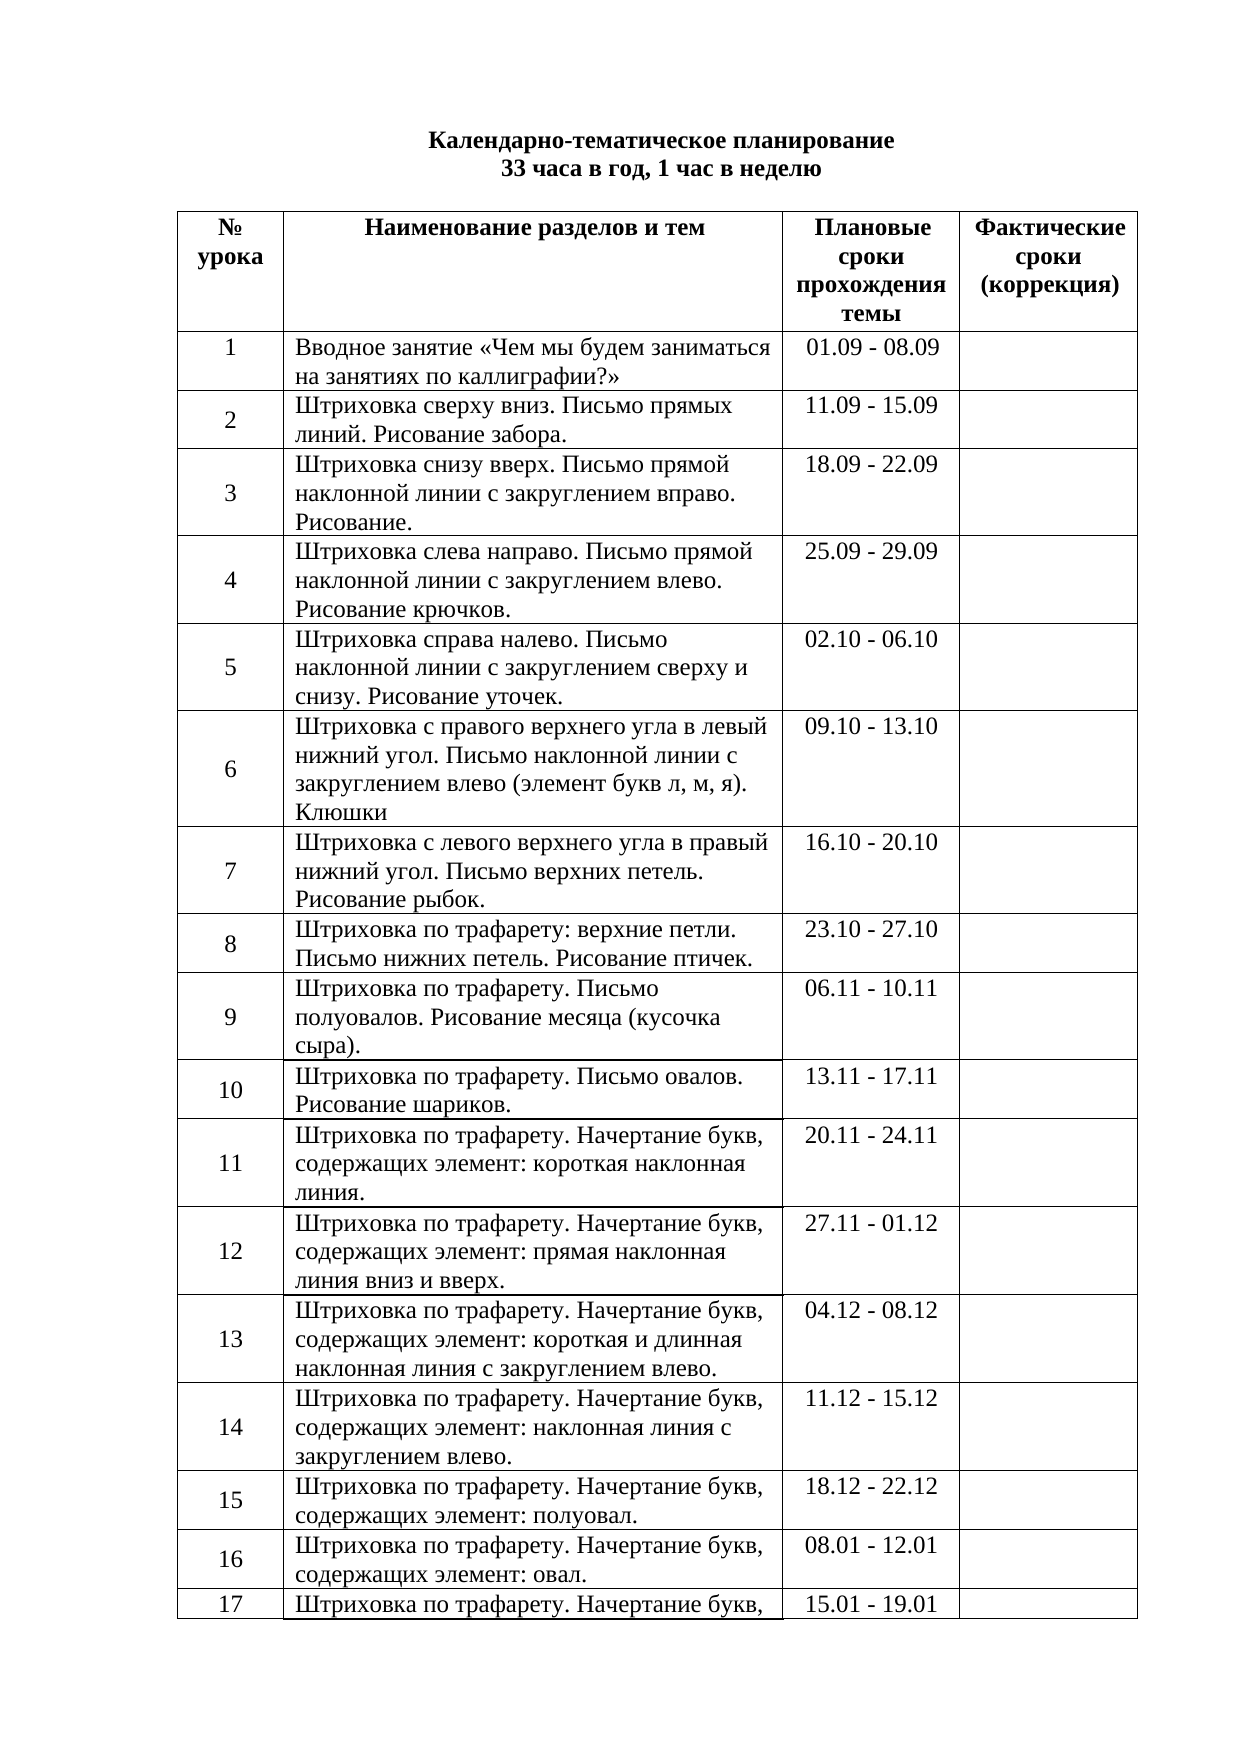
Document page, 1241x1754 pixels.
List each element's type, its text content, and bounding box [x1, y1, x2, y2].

table_cell 11.12 - 15.12 [783, 1383, 959, 1469]
table_cell 7 [178, 827, 283, 913]
table_cell [960, 1471, 1137, 1528]
table_cell 16 [178, 1530, 283, 1588]
table_cell [960, 1207, 1137, 1294]
table_cell 14 [178, 1383, 283, 1469]
table_cell 5 [178, 624, 283, 710]
table_header Наименование разделов и тем [284, 212, 782, 331]
table_cell 01.09 - 08.09 [783, 332, 959, 389]
table_cell 3 [178, 449, 283, 535]
table_cell 4 [178, 536, 283, 623]
table_header Фактические сроки (коррекция) [960, 212, 1137, 331]
table_cell Вводное занятие «Чем мы будем заниматься на занятиях по каллиграфии?» [284, 332, 782, 389]
table_cell 8 [178, 914, 283, 972]
table_header № урока [178, 212, 283, 331]
table_cell 9 [178, 973, 283, 1059]
table_cell Штриховка по трафарету. Начертание букв, содержащих элемент: короткая наклонная линия. [284, 1120, 782, 1206]
table_cell 6 [178, 711, 283, 826]
table_cell 1 [178, 332, 283, 389]
table_cell 16.10 - 20.10 [783, 827, 959, 913]
table_cell Штриховка с левого верхнего угла в правый нижний угол. Письмо верхних петель. Рисование рыбок. [284, 827, 782, 913]
table_cell [960, 711, 1137, 826]
table_cell Штриховка сверху вниз. Письмо прямых линий. Рисование забора. [284, 391, 782, 448]
table_cell 11 [178, 1119, 283, 1206]
table_cell 27.11 - 01.12 [783, 1207, 959, 1294]
table_cell 18.12 - 22.12 [783, 1471, 959, 1528]
table_cell [960, 332, 1137, 389]
table_cell [960, 1060, 1137, 1118]
table_cell Штриховка снизу вверх. Письмо прямой наклонной линии с закруглением вправо. Рисование. [284, 449, 782, 535]
table_cell [960, 536, 1137, 623]
table_cell [960, 1530, 1137, 1588]
table_cell Штриховка по трафарету. Начертание букв, содержащих элемент: полуовал. [284, 1471, 782, 1528]
table_cell Штриховка по трафарету: верхние петли. Письмо нижних петель. Рисование птичек. [284, 914, 782, 972]
table_cell Штриховка с правого верхнего угла в левый нижний угол. Письмо наклонной линии с закруглением влево (элемент букв л, м, я). Клюшки [284, 711, 782, 826]
table_cell [960, 827, 1137, 913]
table_cell 17 [178, 1589, 283, 1618]
table_cell 2 [178, 391, 283, 448]
table_cell [960, 449, 1137, 535]
table_cell [960, 391, 1137, 448]
table_cell 08.01 - 12.01 [783, 1530, 959, 1588]
text 33 часа в год, 1 час в неделю [177, 153, 1146, 182]
table_cell [960, 973, 1137, 1059]
table_cell Штриховка по трафарету. Начертание букв, содержащих элемент: наклонная линия с закруглением влево. [284, 1383, 782, 1469]
table_cell Штриховка по трафарету. Письмо овалов. Рисование шариков. [284, 1061, 782, 1118]
table_cell Штриховка справа налево. Письмо наклонной линии с закруглением сверху и снизу. Рисование уточек. [284, 624, 782, 710]
table_cell 15.01 - 19.01 [783, 1589, 959, 1618]
table_cell [960, 1589, 1137, 1618]
table_cell Штриховка по трафарету. Начертание букв, содержащих элемент: короткая и длинная наклонная линия с закруглением влево. [284, 1296, 782, 1382]
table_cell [284, 1589, 782, 1618]
table_header Плановые сроки прохождения темы [783, 212, 959, 331]
table_cell Штриховка по трафарету. Начертание букв, содержащих элемент: овал. [284, 1530, 782, 1588]
table_cell Штриховка слева направо. Письмо прямой наклонной линии с закруглением влево. Рисование крючков. [284, 536, 782, 623]
table_cell 25.09 - 29.09 [783, 536, 959, 623]
table_cell [960, 624, 1137, 710]
table_cell 13.11 - 17.11 [783, 1060, 959, 1118]
table_cell [960, 914, 1137, 972]
table_cell [960, 1383, 1137, 1469]
table_cell [960, 1295, 1137, 1382]
table_cell 10 [178, 1060, 283, 1118]
table_cell 12 [178, 1207, 283, 1294]
table_cell 23.10 - 27.10 [783, 914, 959, 972]
table_cell 04.12 - 08.12 [783, 1295, 959, 1382]
table_cell [960, 1119, 1137, 1206]
table_cell Штриховка по трафарету. Письмо полуовалов. Рисование месяца (кусочка сыра). [284, 973, 782, 1059]
table_cell 13 [178, 1295, 283, 1382]
table_cell 06.11 - 10.11 [783, 973, 959, 1059]
table_cell 20.11 - 24.11 [783, 1119, 959, 1206]
table_cell 09.10 - 13.10 [783, 711, 959, 826]
table_cell Штриховка по трафарету. Начертание букв, содержащих элемент: прямая наклонная линия вниз и вверх. [284, 1208, 782, 1294]
text Календарно-тематическое планирование [177, 125, 1146, 153]
table_cell 02.10 - 06.10 [783, 624, 959, 710]
table_cell 18.09 - 22.09 [783, 449, 959, 535]
table_cell 11.09 - 15.09 [783, 391, 959, 448]
table_cell 15 [178, 1471, 283, 1528]
